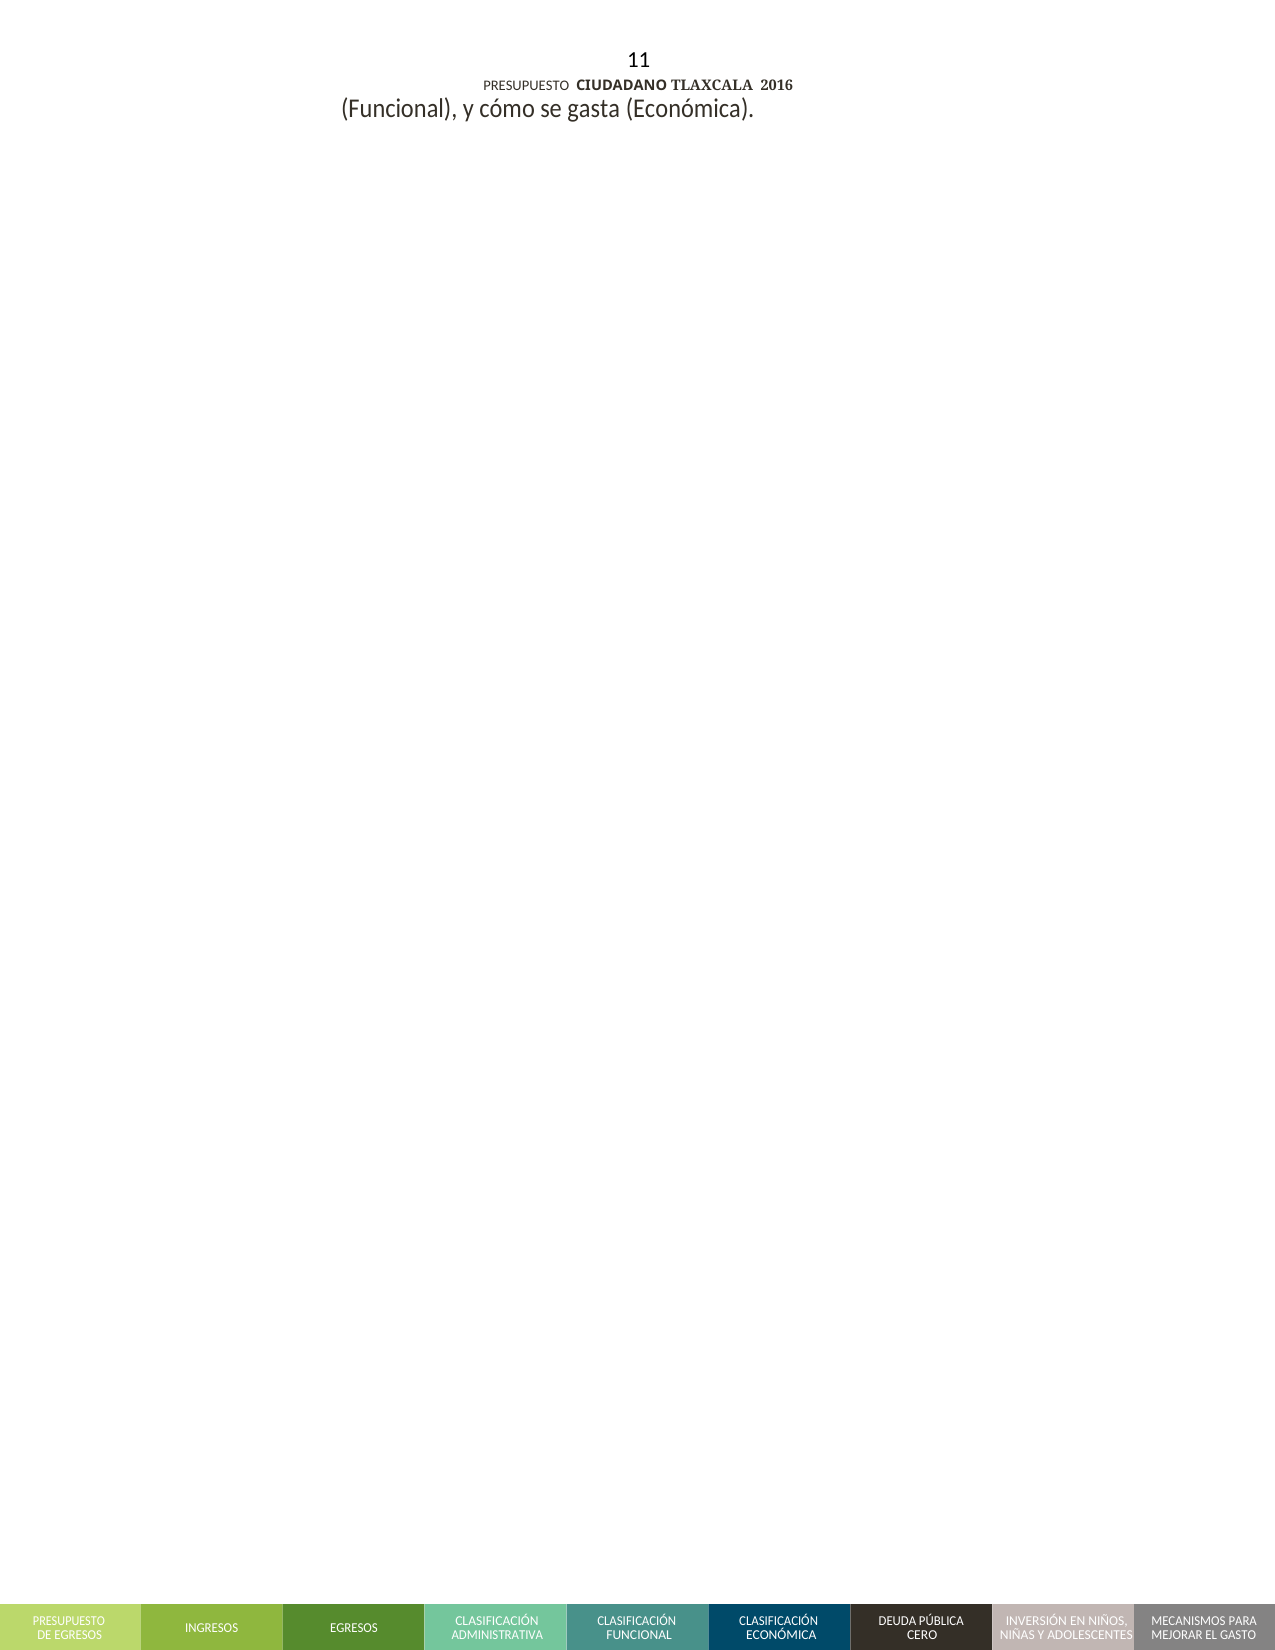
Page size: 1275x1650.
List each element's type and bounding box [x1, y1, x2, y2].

text [341, 92, 934, 125]
